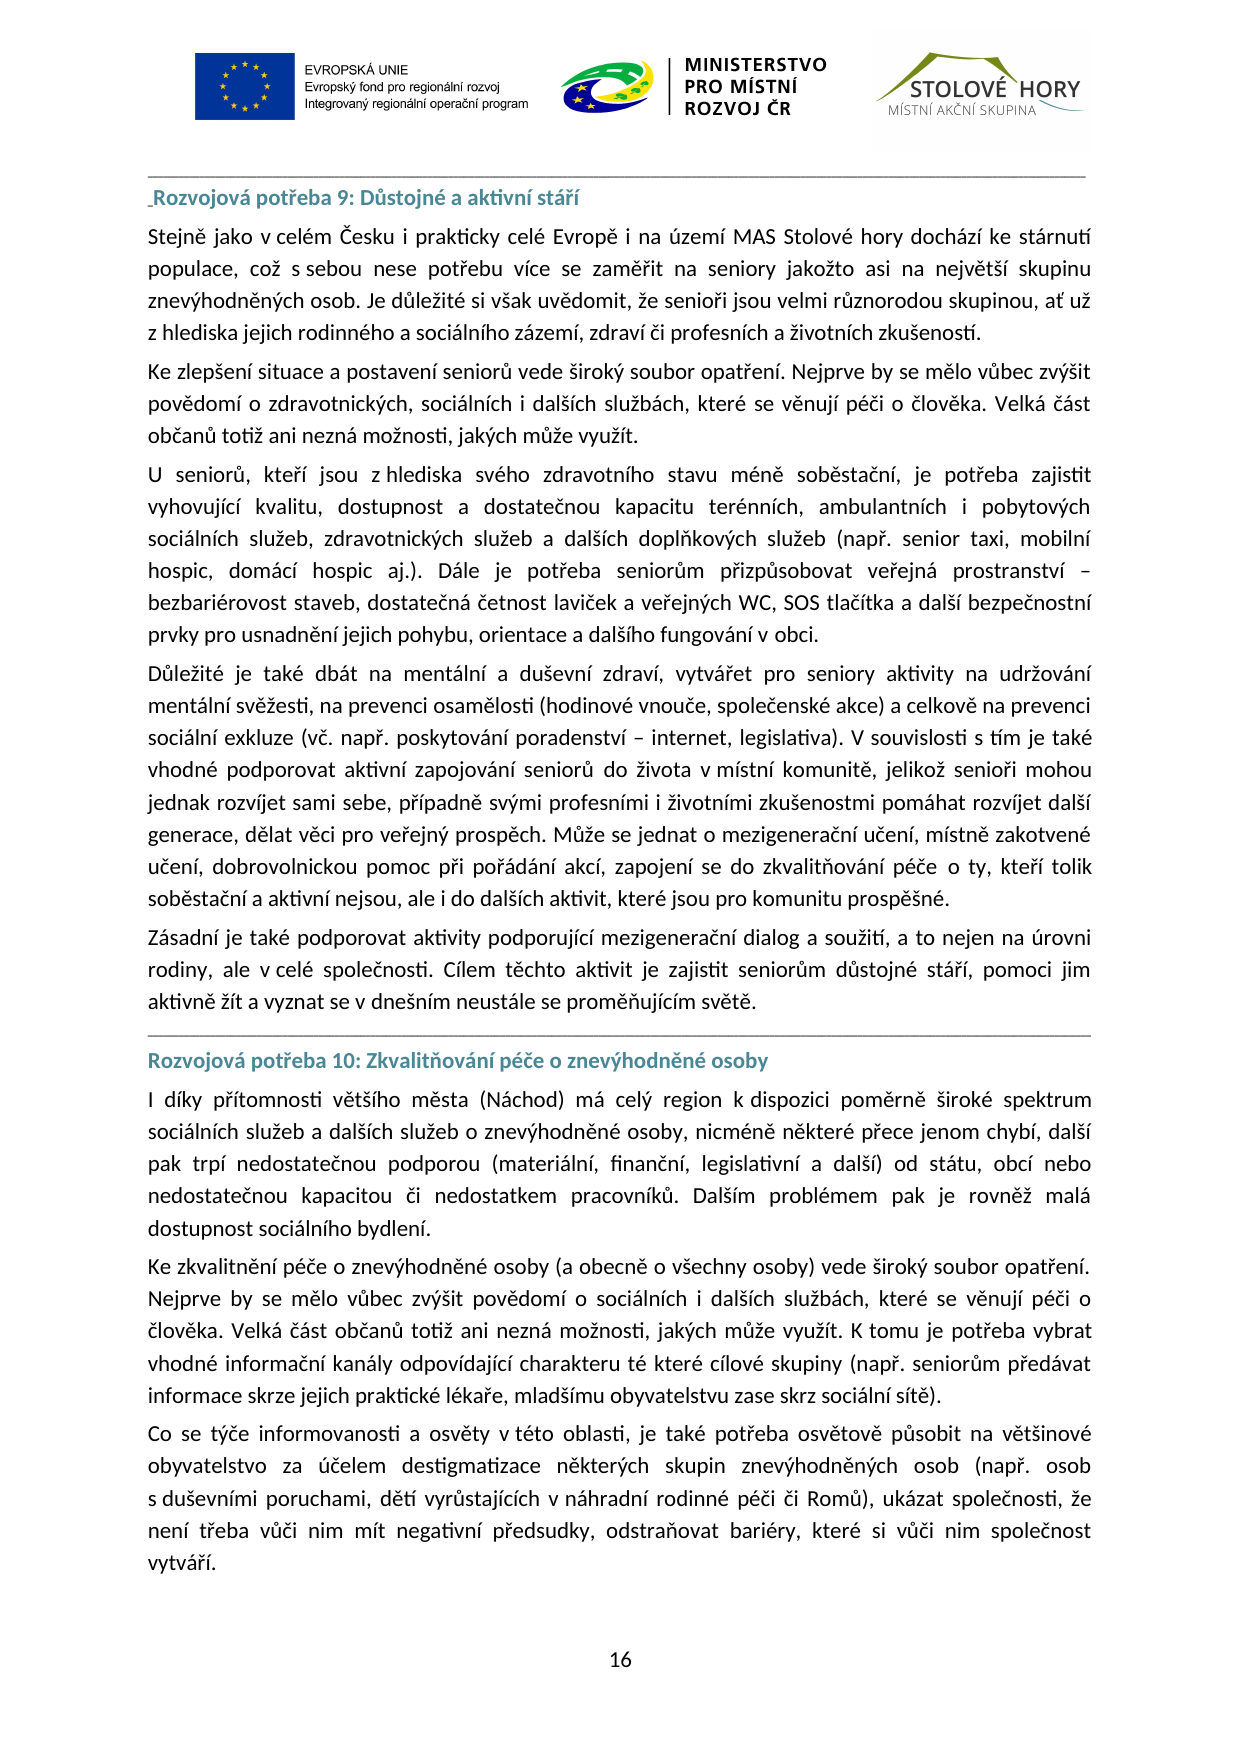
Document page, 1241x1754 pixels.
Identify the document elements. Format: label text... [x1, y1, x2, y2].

text Ke zkvalitnění péče o znevýhodněné osoby (a obecně o všechny osoby) vede široký soubor opatření. Nejprve by se mělo vůbec zvýšit povědomí o sociálních i dalších službách, které se věnují péči o člověka. Velká část občanů totiž ani nezná možnosti, jakých může využít. K tomu je potřeba vybrat vhodné informační kanály odpovídající charakteru té které cílové skupiny (např. seniorům předávat informace skrze jejich praktické lékaře, mladšímu obyvatelstvu zase skrz sociální sítě). [148, 1252, 1093, 1409]
text Ke zlepšení situace a postavení seniorů vede široký soubor opatření. Nejprve by se mělo vůbec zvýšit povědomí o zdravotnických, sociálních i dalších službách, které se věnují péči o člověka. Velká část občanů totiž ani nezná možnosti, jakých může využít. [148, 357, 1093, 449]
text Co se týče informovanosti a osvěty v této oblasti, je také potřeba osvětově působit na většinové obyvatelstvo za účelem destigmatizace některých skupin znevýhodněných osob (např. osob s duševními poruchami, dětí vyrůstajících v náhradní rodinné péči či Romů), ukázat společnosti, že není třeba vůči nim mít negativní předsudky, odstraňovat bariéry, které si vůči nim společnost vytváří. [148, 1419, 1093, 1576]
text Rozvojová potřeba 10: Zkvalitňování péče o znevýhodněné osoby [148, 1046, 1093, 1074]
picture [870, 29, 1092, 151]
picture [173, 30, 848, 142]
text Zásadní je také podporovat aktivity podporující mezigenerační dialog a soužití, a to nejen na úrovni rodiny, ale v celé společnosti. Cílem těchto aktivit je zajistit seniorům důstojné stáří, pomoci jim aktivně žít a vyznat se v dnešním neustále se proměňujícím světě. [148, 923, 1093, 1015]
text I díky přítomnosti většího města (Náchod) má celý region k dispozici poměrně široké spektrum sociálních služeb a dalších služeb o znevýhodněné osoby, nicméně některé přece jenom chybí, další pak trpí nedostatečnou podporou (materiální, finanční, legislativní a další) od státu, obcí nebo nedostatečnou kapacitou či nedostatkem pracovníků. Dalším problémem pak je rovněž malá dostupnost sociálního bydlení. [148, 1085, 1093, 1242]
text ______________________________________________________________________________________________________________________________________________________________________________________Rozvojová potřeba 9: Důstojné a aktivní stáří [148, 167, 1093, 211]
text U seniorů, kteří jsou z hlediska svého zdravotního stavu méně soběstační, je potřeba zajistit vyhovující kvalitu, dostupnost a dostatečnou kapacitu terénních, ambulantních i pobytových sociálních služeb, zdravotnických služeb a dalších doplňkových služeb (např. senior taxi, mobilní hospic, domácí hospic aj.). Dále je potřeba seniorům přizpůsobovat veřejná prostranství – bezbariérovost staveb, dostatečná četnost laviček a veřejných WC, SOS tlačítka a další bezpečnostní prvky pro usnadnění jejich pohybu, orientace a dalšího fungování v obci. [148, 460, 1093, 649]
text Stejně jako v celém Česku i prakticky celé Evropě i na území MAS Stolové hory dochází ke stárnutí populace, což s sebou nese potřebu více se zaměřit na seniory jakožto asi na největší skupinu znevýhodněných osob. Je důležité si však uvědomit, že senioři jsou velmi různorodou skupinou, ať už z hlediska jejich rodinného a sociálního zázemí, zdraví či profesních a životních zkušeností. [148, 222, 1093, 346]
text Důležité je také dbát na mentální a duševní zdraví, vytvářet pro seniory aktivity na udržování mentální svěžesti, na prevenci osamělosti (hodinové vnouče, společenské akce) a celkově na prevenci sociální exkluze (vč. např. poskytování poradenství – internet, legislativa). V souvislosti s tím je také vhodné podporovat aktivní zapojování seniorů do života v místní komunitě, jelikož senioři mohou jednak rozvíjet sami sebe, případně svými profesními i životními zkušenostmi pomáhat rozvíjet další generace, dělat věci pro veřejný prospěch. Může se jednat o mezigenerační učení, místně zakotvené učení, dobrovolnickou pomoc při pořádání akcí, zapojení se do zkvalitňování péče o ty, kteří tolik soběstační a aktivní nejsou, ale i do dalších aktivit, které jsou pro komunitu prospěšné. [148, 659, 1093, 912]
